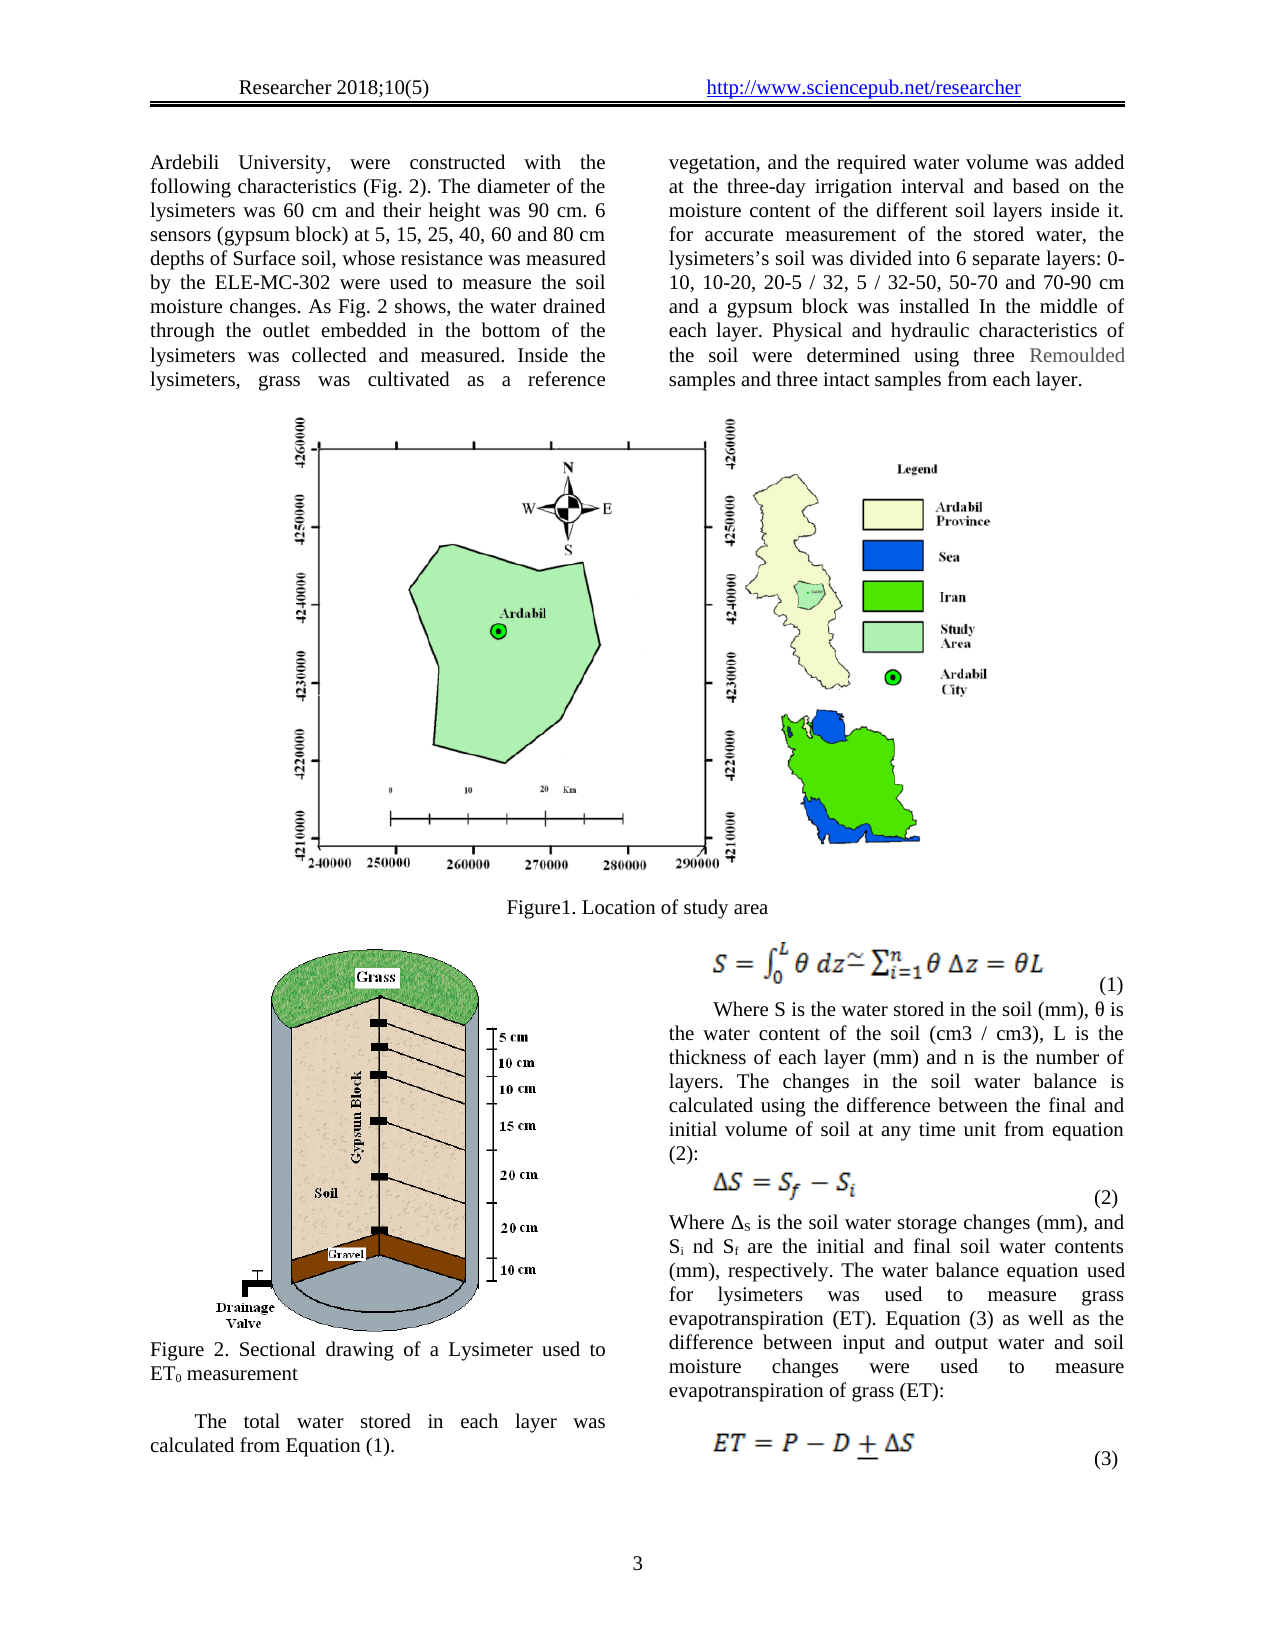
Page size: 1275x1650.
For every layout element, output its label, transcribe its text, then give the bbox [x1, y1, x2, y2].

picture [211, 942, 545, 1337]
subtitle Figure1. Location of study area [150, 895, 1125, 919]
picture [713, 1426, 916, 1466]
text (2) Where ΔS is the soil water storage changes (mm), and Si nd Sf are the initial and final soil water contents (mm), respectively. The water balance equation used for lysimeters was used to measure grass evapotranspiration (ET). Equation (3) as well as the difference between input and output water and soil moisture changes were used to measure evapotranspiration of grass (ET): [669, 1165, 1125, 1402]
picture [283, 414, 991, 895]
text Figure 2. Sectional drawing of a Lysimeter used to ET0 measurement [150, 1337, 606, 1385]
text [669, 150, 1125, 391]
picture [713, 942, 1044, 992]
picture [713, 1165, 857, 1205]
text Where S is the water stored in the soil (mm), θ is the water content of the soil (cm3 / cm3), L is the thickness of each layer (mm) and n is the number of layers. The changes in the soil water balance is calculated using the difference between the final and initial volume of soil at any time unit from equation (2): [669, 997, 1125, 1165]
text The total water stored in each layer was calculated from Equation (1). [150, 1409, 606, 1457]
